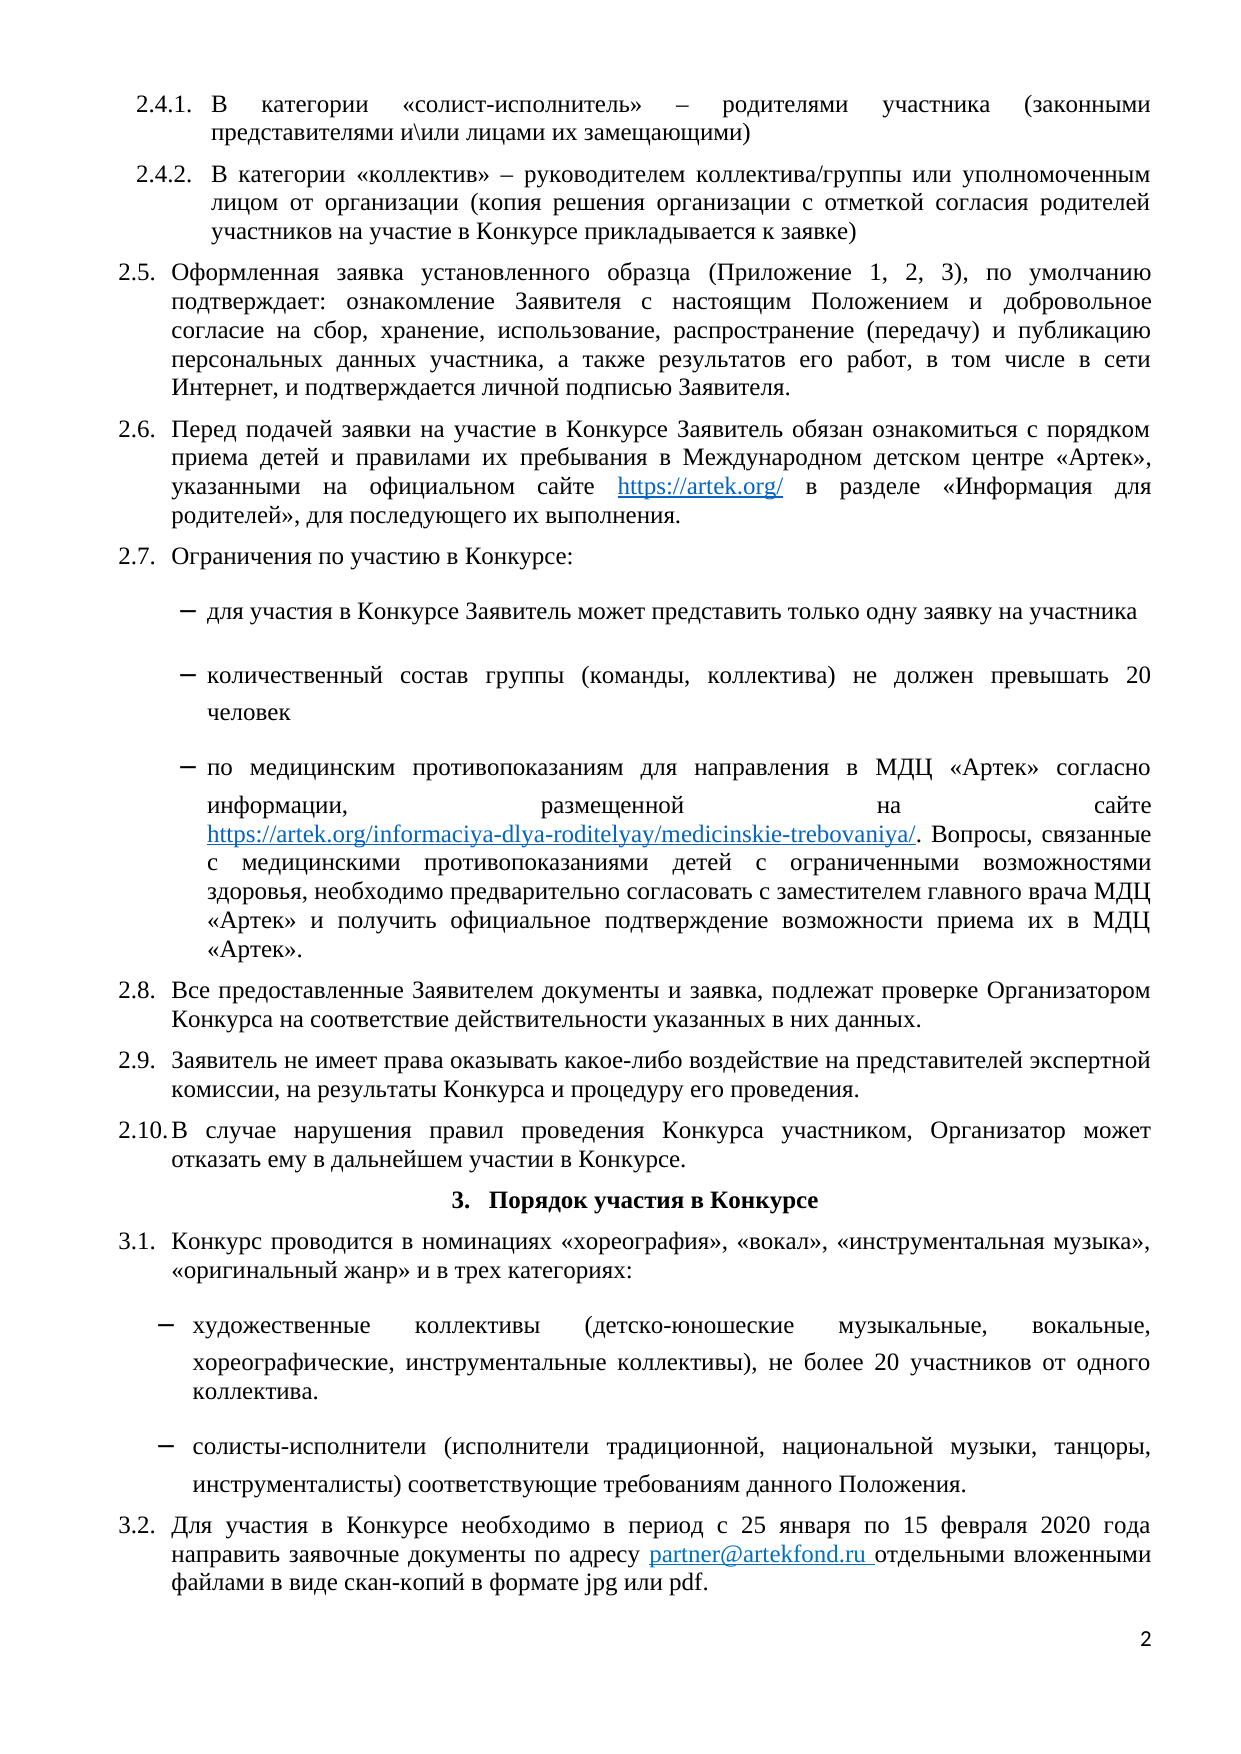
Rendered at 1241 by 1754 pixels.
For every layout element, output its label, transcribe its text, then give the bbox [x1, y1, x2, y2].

list Конкурс проводится в номинациях «хореография», «вокал», «инструментальная музыка», «оригинальный жанр» и в трех категориях: [118, 1226, 1152, 1284]
list Все предоставленные Заявителем документы и заявка, подлежат проверке Организатором Конкурса на соответствие действительности указанных в них данных. [118, 975, 1152, 1032]
list Ограничения по участию в Конкурсе: [118, 541, 1152, 570]
list по медицинским противопоказаниям для направления в МДЦ «Артек» согласно информации, размещенной на сайте https://artek.org/informaciya-dlya-roditelyay/medicinskie-trebovaniya/. Вопросы, связанные с медицинскими противопоказаниями детей с ограниченными возможностями здоровья, необходимо предварительно согласовать с заместителем главного врача МДЦ «Артек» и получить официальное подтверждение возможности приема их в МДЦ «Артек». [177, 739, 1152, 962]
list художественные коллективы (детско-юношеские музыкальные, вокальные, хореографические, инструментальные коллективы), не более 20 участников от одного коллектива. [155, 1296, 1152, 1405]
list солисты-исполнители (исполнители традиционной, национальной музыки, танцоры, инструменталисты) соответствующие требованиям данного Положения. [155, 1417, 1152, 1497]
list количественный состав группы (команды, коллектива) не должен превышать 20 человек [177, 646, 1152, 726]
list для участия в Конкурсе Заявитель может представить только одну заявку на участника [177, 582, 1152, 634]
list В случае нарушения правил проведения Конкурса участником, Организатор может отказать ему в дальнейшем участии в Конкурсе. [118, 1115, 1152, 1172]
list Для участия в Конкурсе необходимо в период с 25 января по 15 февраля 2020 года направить заявочные документы по адресу partner@artekfond.ru отдельными вложенными файлами в виде скан-копий в формате jpg или pdf. [118, 1510, 1152, 1596]
list Оформленная заявка установленного образца (Приложение 1, 2, 3), по умолчанию подтверждает: ознакомление Заявителя с настоящим Положением и добровольное согласие на сбор, хранение, использование, распространение (передачу) и публикацию персональных данных участника, а также результатов его работ, в том числе в сети Интернет, и подтверждается личной подписью Заявителя. [118, 257, 1152, 401]
list В категории «солист-исполнитель» – родителями участника (законными представителями и\или лицами их замещающими) [136, 89, 1152, 146]
list Перед подачей заявки на участие в Конкурсе Заявитель обязан ознакомиться с порядком приема детей и правилами их пребывания в Международном детском центре «Артек», указанными на официальном сайте https://artek.org/ в разделе «Информация для родителей», для последующего их выполнения. [118, 414, 1152, 529]
list Заявитель не имеет права оказывать какое-либо воздействие на представителей экспертной комиссии, на результаты Конкурса и процедуру его проведения. [118, 1045, 1152, 1102]
list В категории «коллектив» – руководителем коллектива/группы или уполномоченным лицом от организации (копия решения организации с отметкой согласия родителей участников на участие в Конкурсе прикладывается к заявке) [136, 159, 1152, 245]
list Порядок участия в Конкурсе [118, 1185, 1152, 1214]
